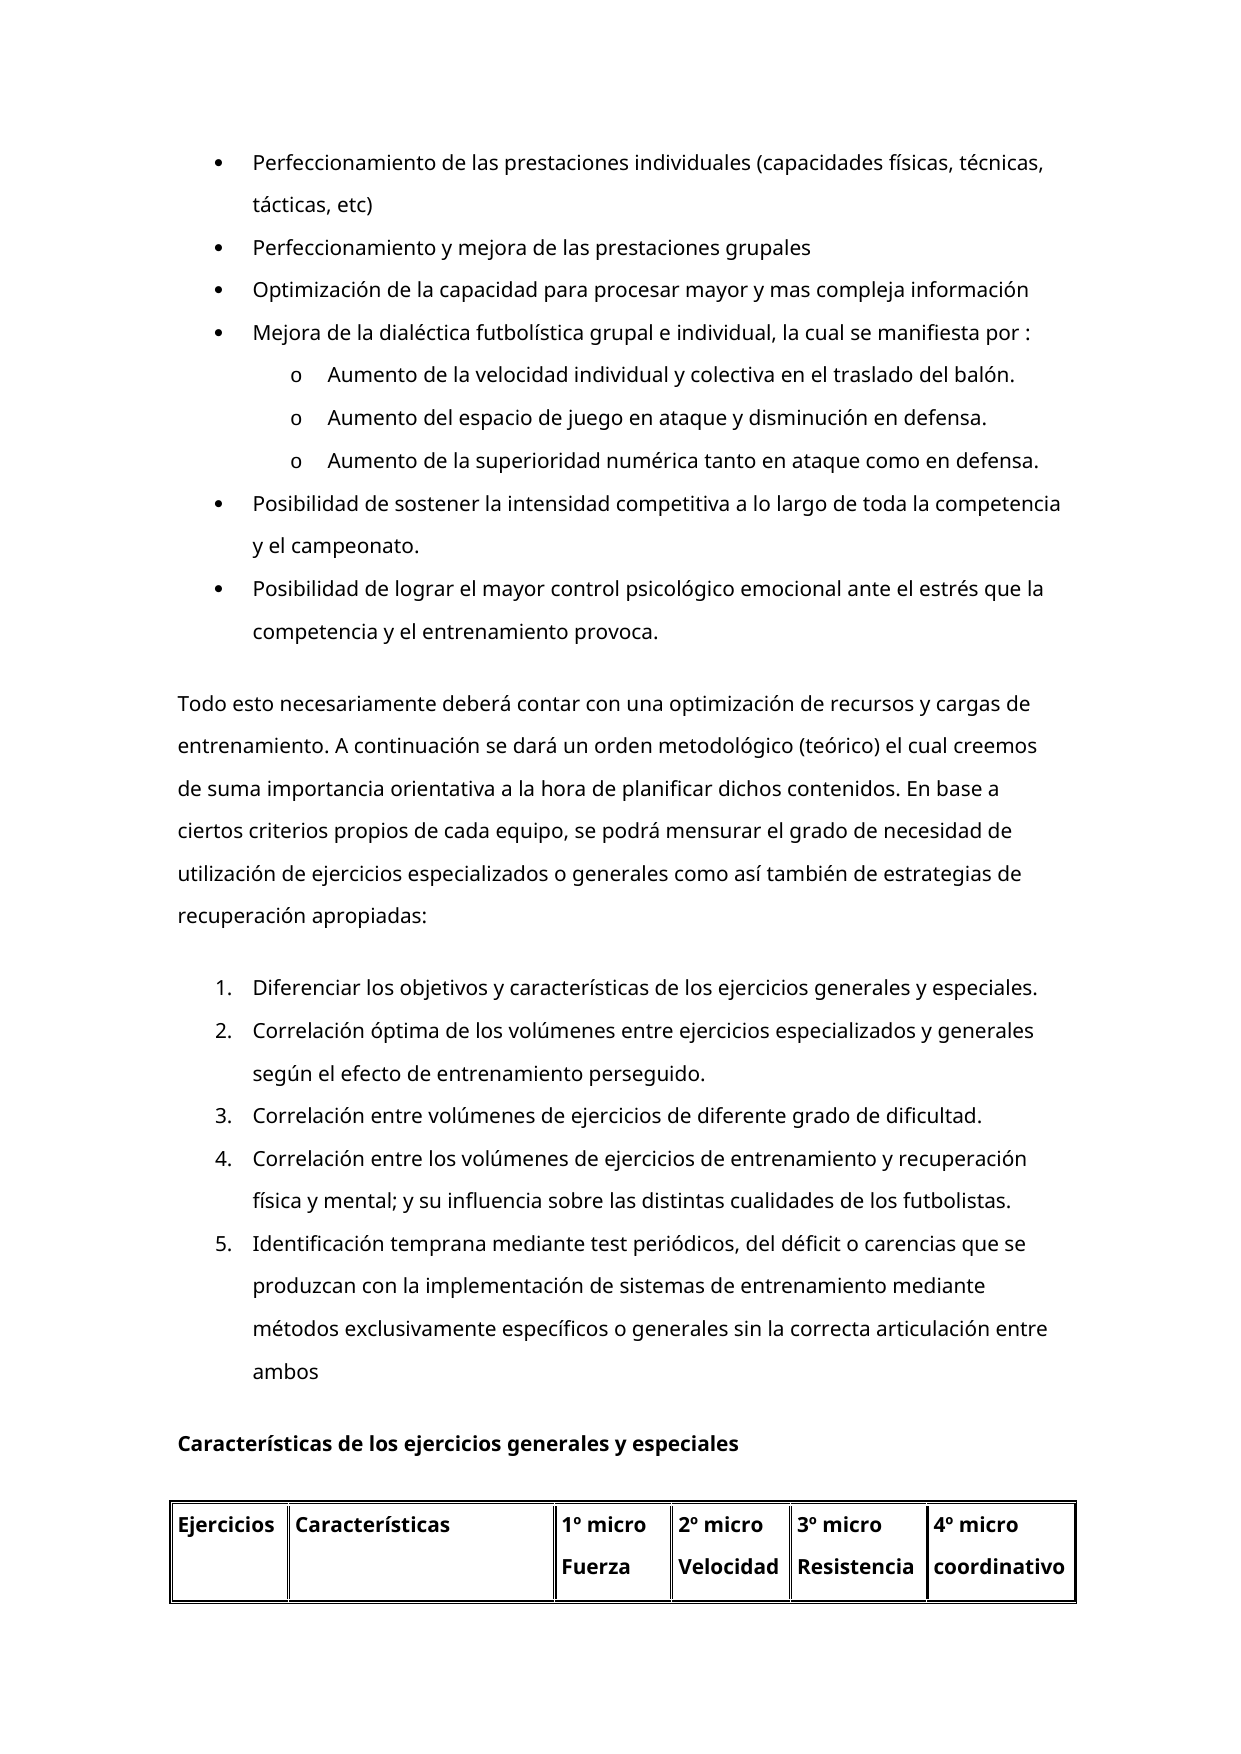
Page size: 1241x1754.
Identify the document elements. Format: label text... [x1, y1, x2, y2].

table_header Características [289, 1502, 555, 1600]
list Aumento de la superioridad numérica tanto en ataque como en defensa. [290, 446, 1063, 475]
list Correlación entre los volúmenes de ejercicios de entrenamiento y recuperación física y mental; y su influencia sobre las distintas cualidades de los futbolistas. [215, 1144, 1063, 1215]
text Todo esto necesariamente deberá contar con una optimización de recursos y cargas de entrenamiento. A continuación se dará un orden metodológico (teórico) el cual creemos de suma importancia orientativa a la hora de planificar dichos contenidos. En base a ciertos criterios propios de cada equipo, se podrá mensurar el grado de necesidad de utilización de ejercicios especializados o generales como así también de estrategias de recuperación apropiadas: [177, 689, 1063, 930]
list Optimización de la capacidad para procesar mayor y mas compleja información [215, 275, 1063, 304]
list Correlación óptima de los volúmenes entre ejercicios especializados y generales según el efecto de entrenamiento perseguido. [215, 1016, 1063, 1087]
list Perfeccionamiento y mejora de las prestaciones grupales [215, 233, 1063, 261]
table_header Ejercicios [173, 1504, 289, 1600]
list Aumento del espacio de juego en ataque y disminución en defensa. [290, 403, 1063, 432]
list Posibilidad de sostener la intensidad competitiva a lo largo de toda la competencia y el campeonato. [215, 489, 1063, 560]
table_header 1º micro Fuerza A [555, 1504, 672, 1600]
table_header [791, 1502, 927, 1600]
text Características de los ejercicios generales y especiales [177, 1429, 1063, 1457]
list Aumento de la velocidad individual y colectiva en el traslado del balón. [290, 361, 1063, 389]
list Identificación temprana mediante test periódicos, del déficit o carencias que se produzcan con la implementación de sistemas de entrenamiento mediante métodos exclusivamente específicos o generales sin la correcta articulación entre ambos [215, 1229, 1063, 1385]
list Mejora de la dialéctica futbolística grupal e individual, la cual se manifiesta por : [215, 318, 1063, 346]
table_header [672, 1504, 791, 1600]
list Correlación entre volúmenes de ejercicios de diferente grado de dificultad. [215, 1101, 1063, 1130]
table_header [927, 1504, 1074, 1600]
list Diferenciar los objetivos y características de los ejercicios generales y especiales. [215, 973, 1063, 1002]
list Perfeccionamiento de las prestaciones individuales (capacidades físicas, técnicas, tácticas, etc) [215, 148, 1063, 219]
list Posibilidad de lograr el mayor control psicológico emocional ante el estrés que la competencia y el entrenamiento provoca. [215, 574, 1063, 645]
